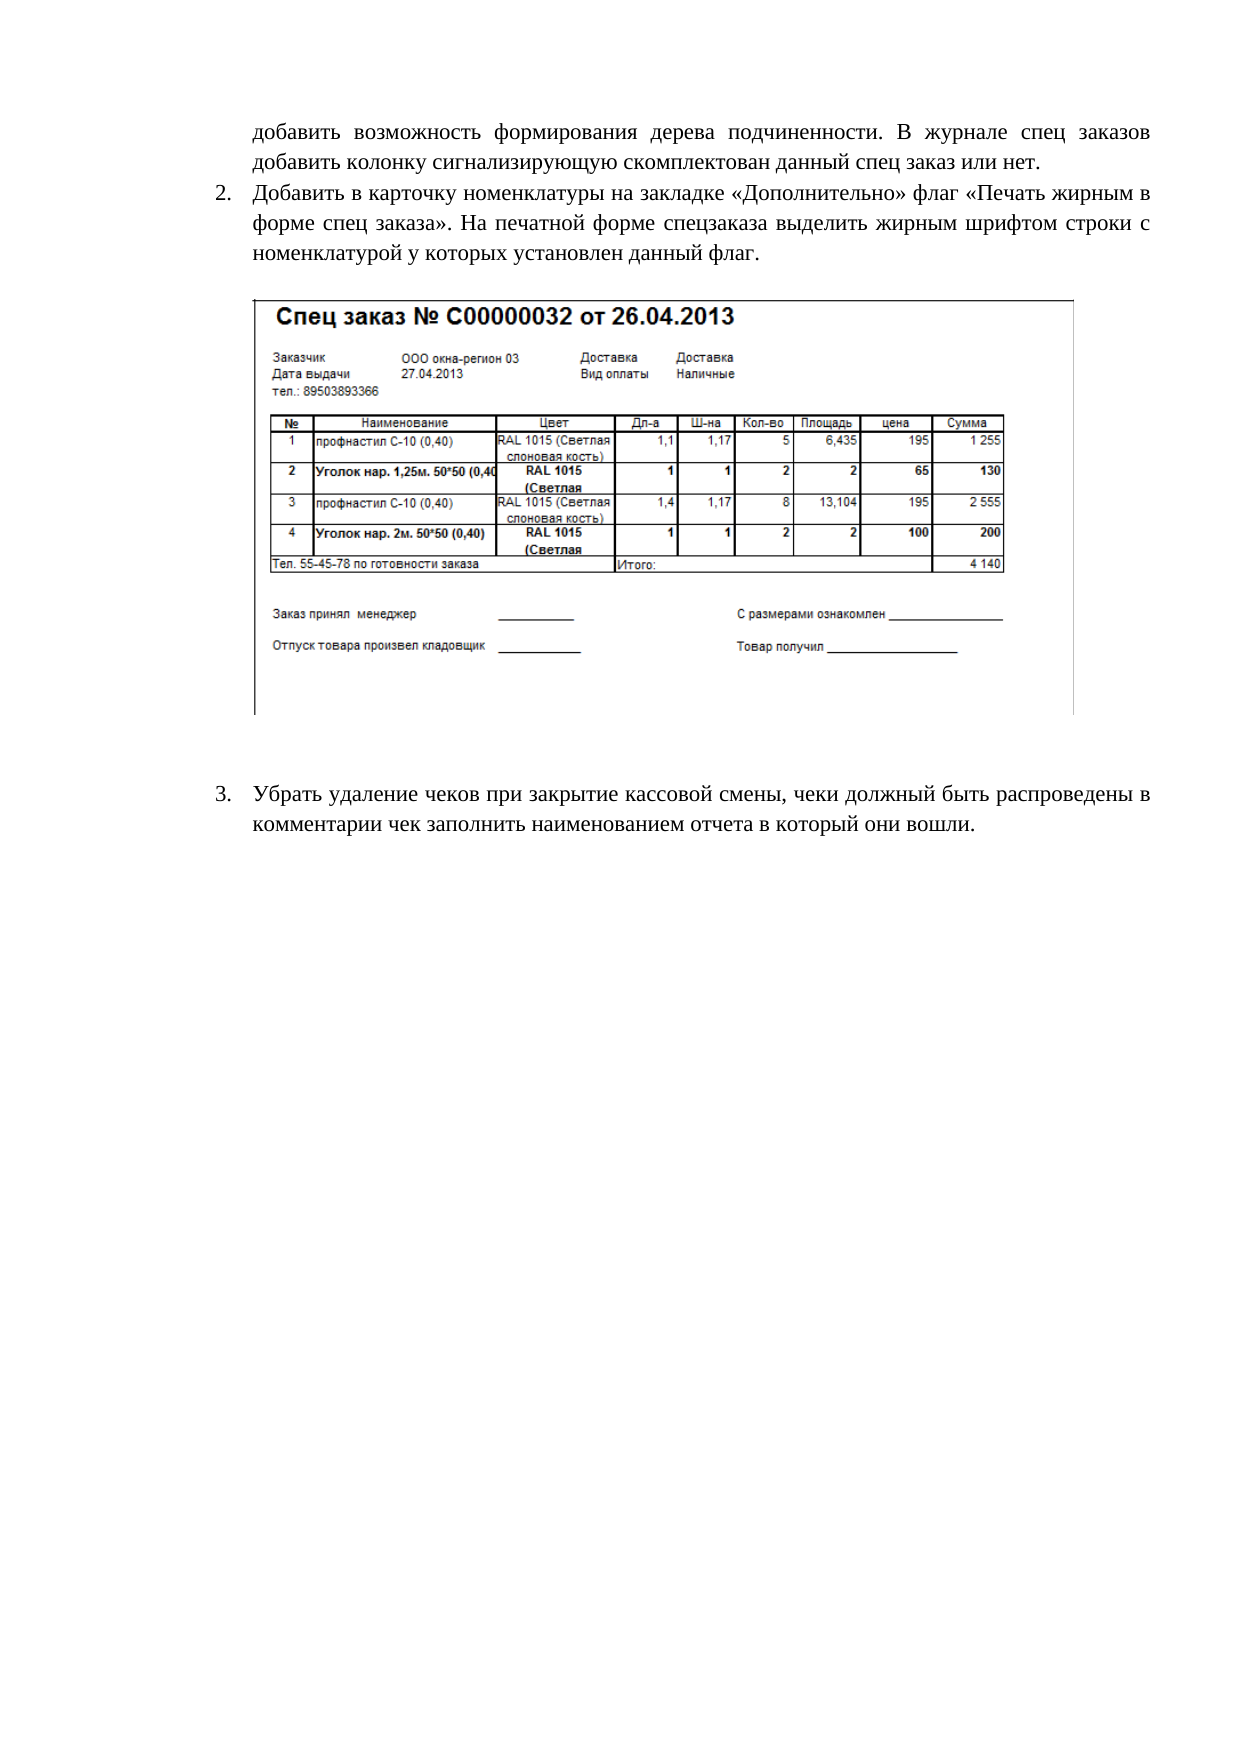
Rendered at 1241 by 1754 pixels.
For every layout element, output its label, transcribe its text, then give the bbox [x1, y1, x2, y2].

list Убрать удаление чеков при закрытие кассовой смены, чеки должный быть распроведены в комментарии чек заполнить наименованием отчета в который они вошли. [215, 779, 1152, 836]
picture [252, 299, 1074, 715]
list Добавить в карточку номенклатуры на закладке «Дополнительно» флаг «Печать жирным в форме спец заказа». На печатной форме спецзаказа выделить жирным шрифтом строки с номенклатурой у которых установлен данный флаг. [215, 178, 1152, 265]
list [252, 118, 1152, 175]
